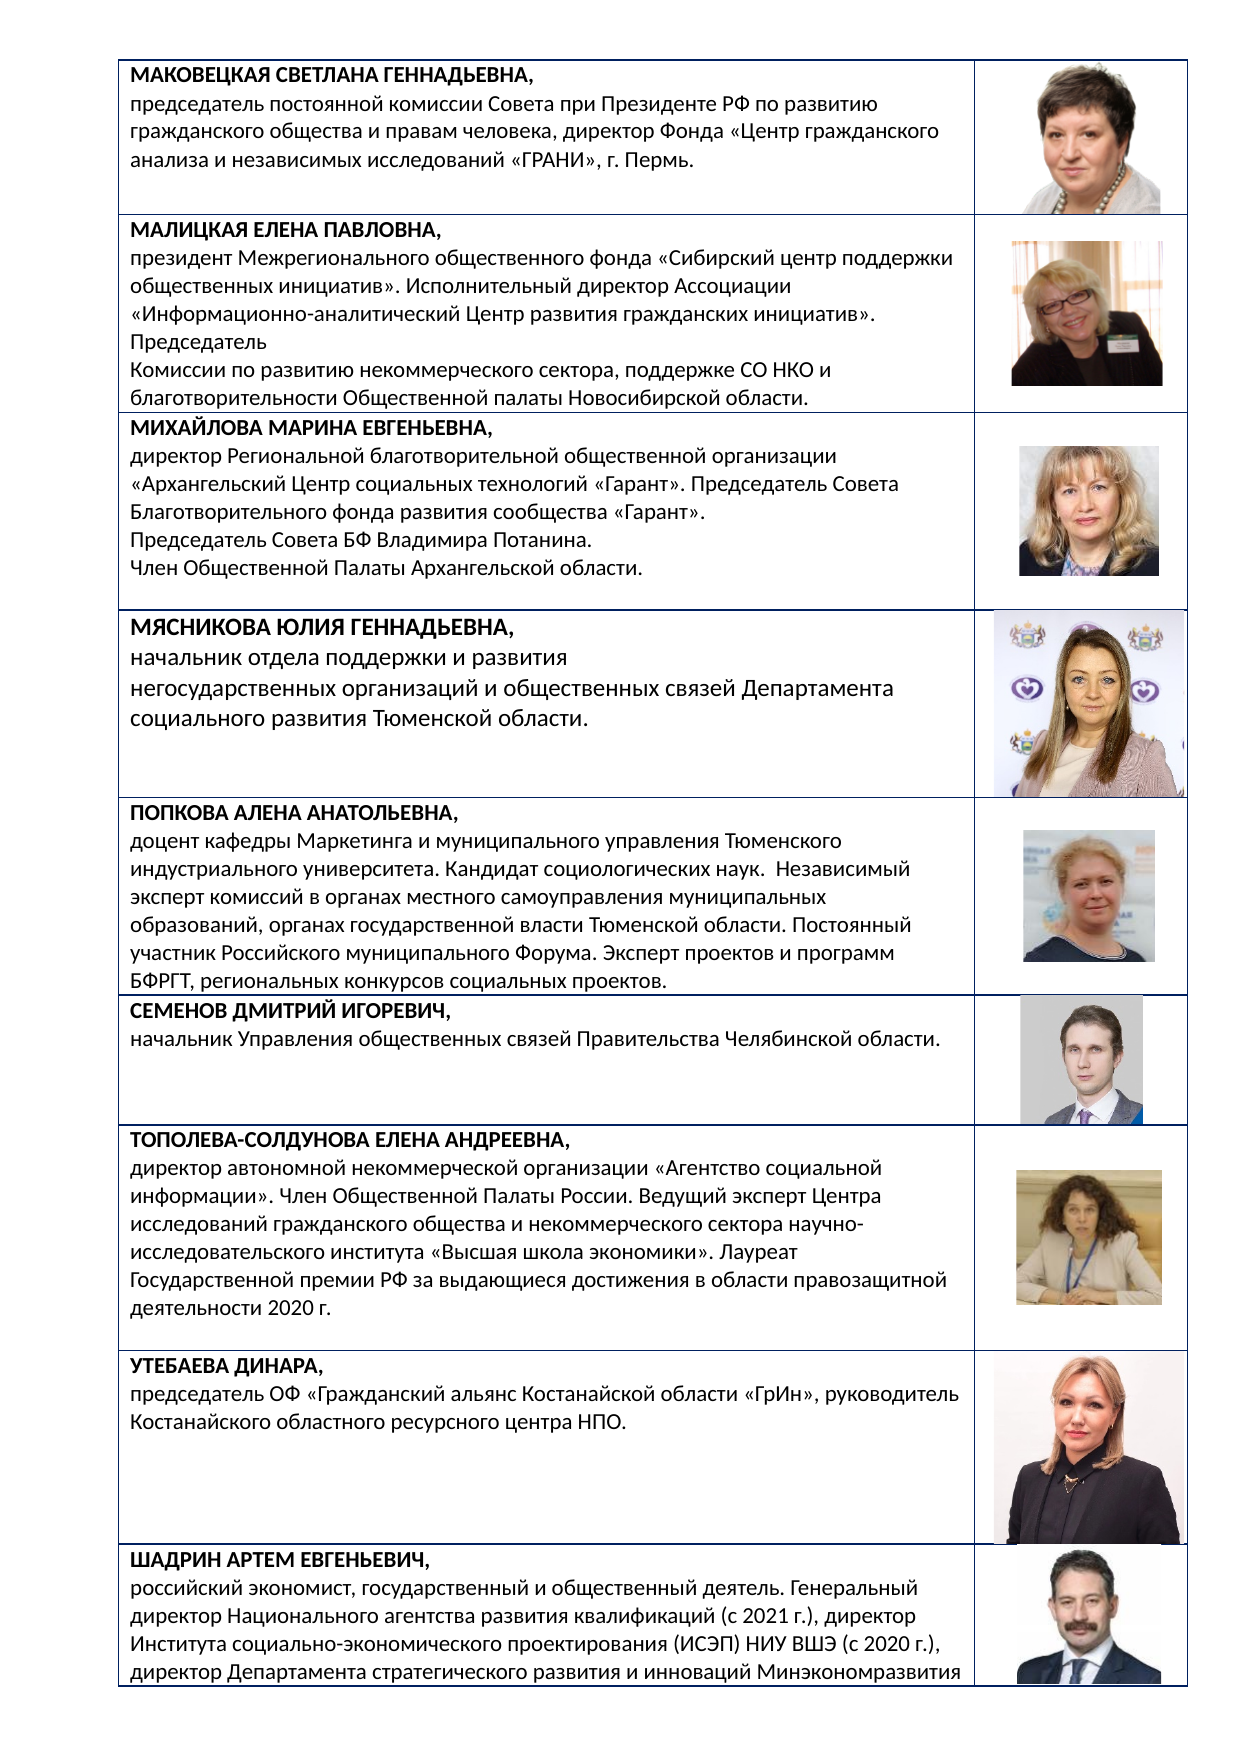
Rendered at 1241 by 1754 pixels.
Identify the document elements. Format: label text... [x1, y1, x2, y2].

table_cell [975, 215, 1187, 411]
picture [1016, 1170, 1162, 1305]
table_cell УТЕБАЕВА ДИНАРА, председатель ОФ «Гражданский альянс Костанайской области «ГрИн», руководитель Костанайского областного ресурсного центра НПО. [119, 1351, 974, 1543]
table_cell [1161, 61, 1187, 214]
picture [993, 1351, 1185, 1684]
table_cell [975, 798, 1187, 994]
table_cell [975, 611, 993, 796]
table_cell МАЛИЦКАЯ ЕЛЕНА ПАВЛОВНА, президент Межрегионального общественного фонда «Сибирский центр поддержки общественных инициатив». Исполнительный директор Ассоциации «Информационно-аналитический Центр развития гражданских инициатив». Председатель Комиссии по развитию некоммерческого сектора, поддержке СО НКО и благотворительности Общественной палаты Новосибирской области. [119, 215, 974, 411]
table_cell [975, 61, 1017, 214]
picture [1019, 446, 1159, 576]
table_cell [975, 1545, 1187, 1685]
picture [1017, 60, 1161, 214]
picture [993, 610, 1185, 797]
table_cell ТОПОЛЕВА-СОЛДУНОВА ЕЛЕНА АНДРЕЕВНА, директор автономной некоммерческой организации «Агентство социальной информации». Член Общественной Палаты России. Ведущий эксперт Центра исследований гражданского общества и некоммерческого сектора научно-исследовательского института «Высшая школа экономики». Лауреат Государственной премии РФ за выдающиеся достижения в области правозащитной деятельности 2020 г. [119, 1126, 974, 1349]
table_cell МИХАЙЛОВА МАРИНА ЕВГЕНЬЕВНА, директор Региональной благотворительной общественной организации «Архангельский Центр социальных технологий «Гарант». Председатель Совета Благотворительного фонда развития сообщества «Гарант». Председатель Совета БФ Владимира Потанина. Член Общественной Палаты Архангельской области. [119, 413, 974, 609]
table_cell СЕМЕНОВ ДМИТРИЙ ИГОРЕВИЧ, начальник Управления общественных связей Правительства Челябинской области. [119, 996, 974, 1124]
table_cell [975, 1351, 993, 1543]
table_cell МЯСНИКОВА ЮЛИЯ ГЕННАДЬЕВНА, начальник отдела поддержки и развития негосударственных организаций и общественных связей Департамента социального развития Тюменской области. [119, 611, 974, 796]
picture [1020, 995, 1143, 1124]
table_cell [975, 1126, 1187, 1349]
table_cell [975, 413, 1187, 609]
picture [1023, 830, 1155, 962]
table_cell [1143, 996, 1187, 1124]
table_cell [975, 996, 1020, 1124]
picture [1011, 241, 1167, 386]
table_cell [119, 1545, 974, 1685]
table_cell МАКОВЕЦКАЯ СВЕТЛАНА ГЕННАДЬЕВНА, председатель постоянной комиссии Совета при Президенте РФ по развитию гражданского общества и правам человека, директор Фонда «Центр гражданского анализа и независимых исследований «ГРАНИ», г. Пермь. [119, 61, 974, 214]
table_cell ПОПКОВА АЛЕНА АНАТОЛЬЕВНА, доцент кафедры Маркетинга и муниципального управления Тюменского индустриального университета. Кандидат социологических наук. Независимый эксперт комиссий в органах местного самоуправления муниципальных образований, органах государственной власти Тюменской области. Постоянный участник Российского муниципального Форума. Эксперт проектов и программ БФРГТ, региональных конкурсов социальных проектов. [119, 798, 974, 994]
